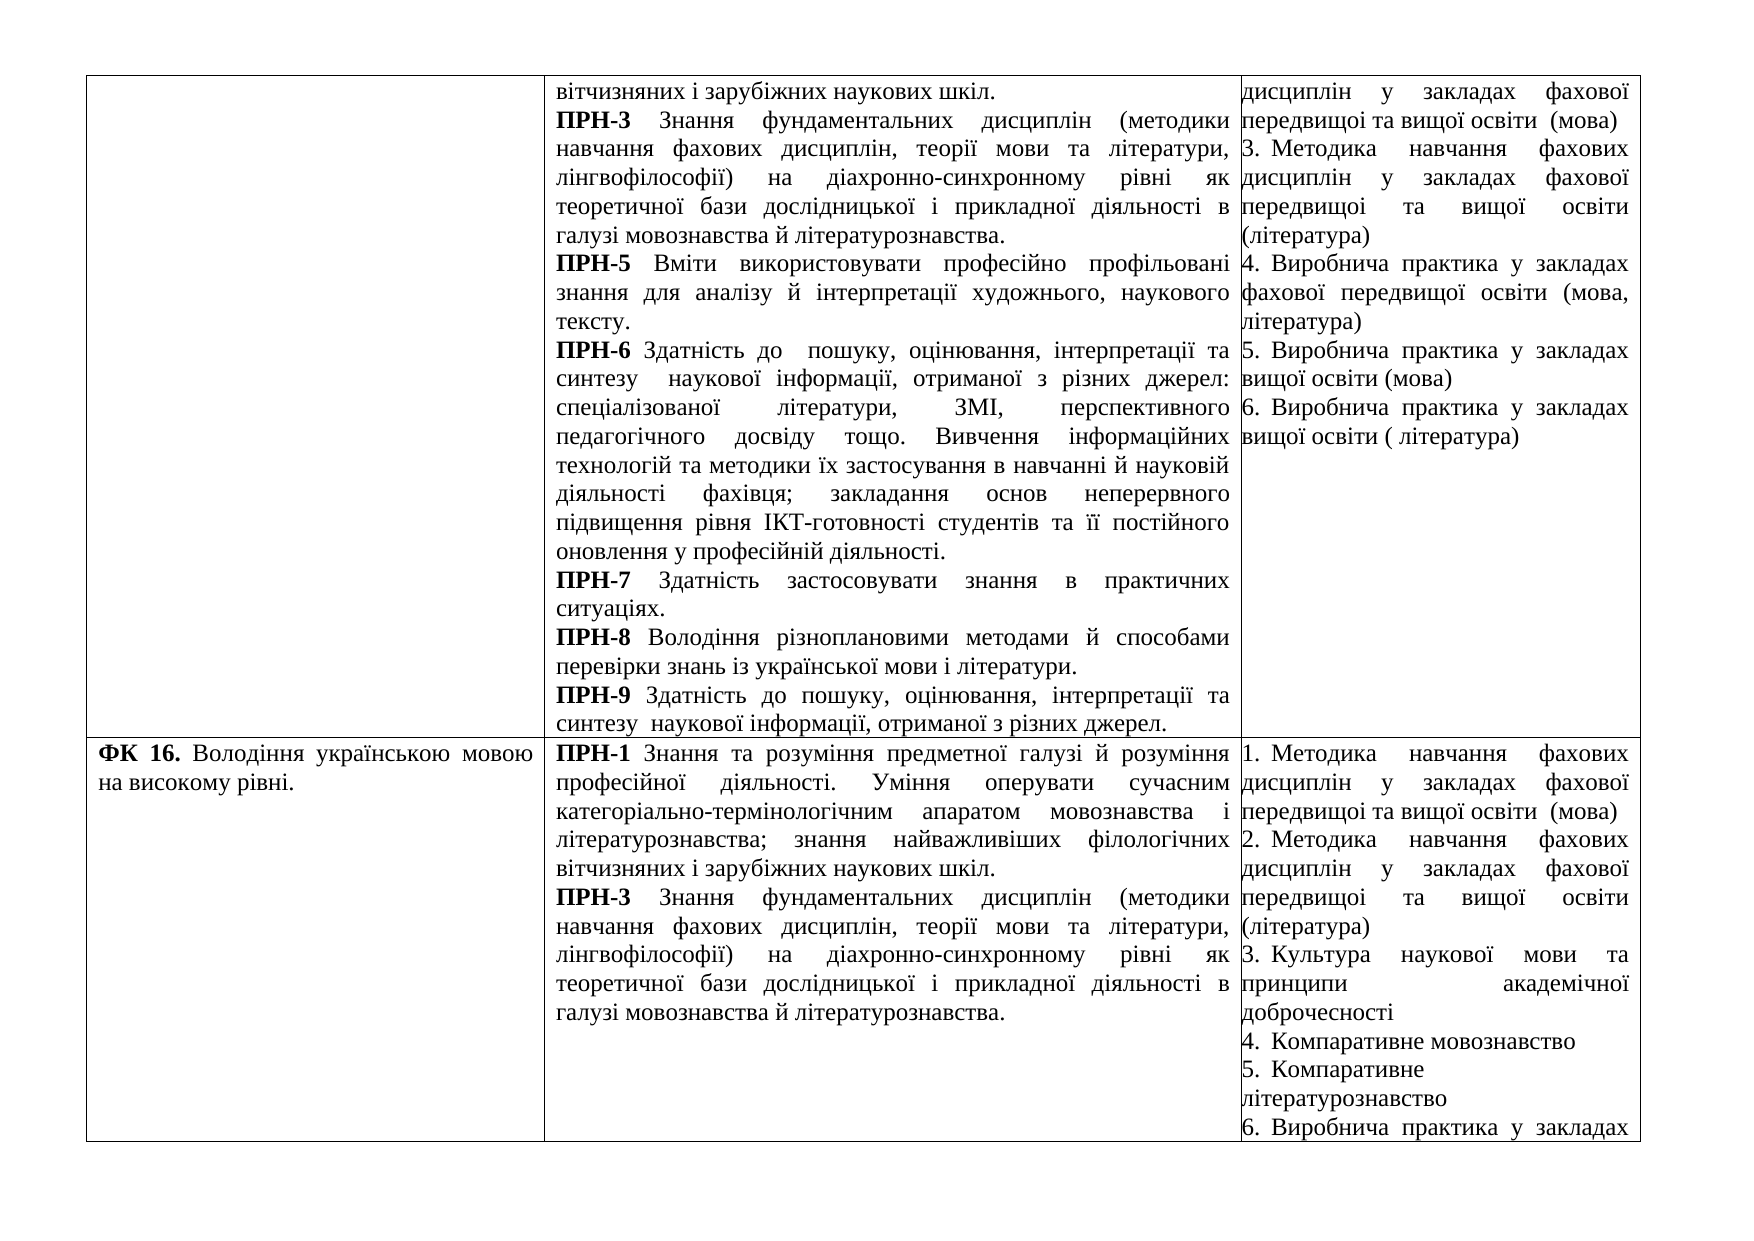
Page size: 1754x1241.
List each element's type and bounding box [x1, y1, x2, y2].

table_cell [545, 76, 1241, 737]
table_cell [87, 76, 544, 737]
table_cell [545, 738, 1241, 1141]
table_cell [1242, 76, 1640, 737]
table_cell [1242, 738, 1640, 1141]
table_cell [87, 738, 544, 1141]
